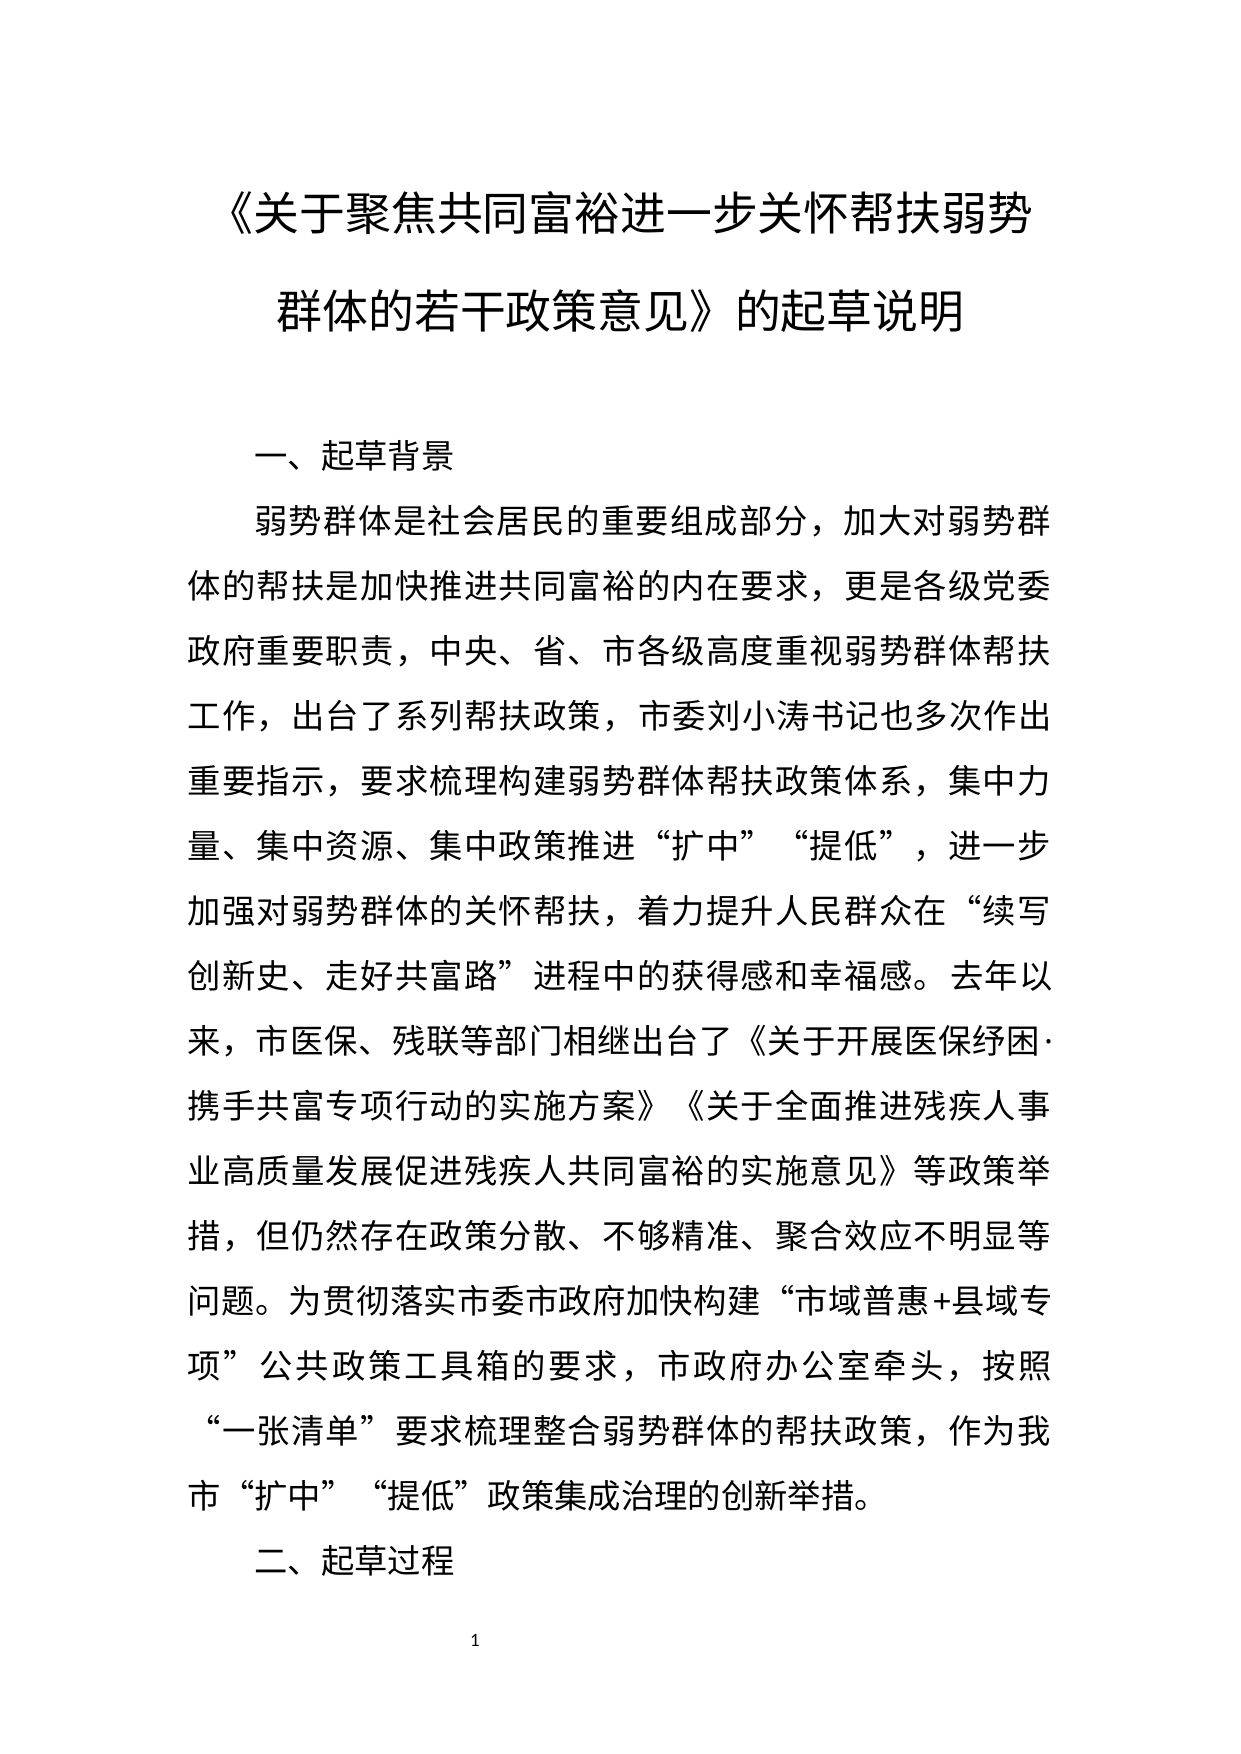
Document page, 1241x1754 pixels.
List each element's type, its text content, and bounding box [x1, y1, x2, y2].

list 起草背景 [187, 422, 1053, 487]
text 《关于聚焦共同富裕进一步关怀帮扶弱势群体的若干政策意见》的起草说明 [187, 162, 1053, 357]
list 起草过程 [187, 1527, 1053, 1592]
list 弱势群体是社会居民的重要组成部分，加大对弱势群体的帮扶是加快推进共同富裕的内在要求，更是各级党委政府重要职责，中央、省、市各级高度重视弱势群体帮扶工作，出台了系列帮扶政策，市委刘小涛书记也多次作出重要指示，要求梳理构建弱势群体帮扶政策体系，集中力量、集中资源、集中政策推进“扩中”“提低”，进一步加强对弱势群体的关怀帮扶，着力提升人民群众在“续写创新史、走好共富路”进程中的获得感和幸福感。去年以来，市医保、残联等部门相继出台了《关于开展医保纾困·携手共富专项行动的实施方案》《关于全面推进残疾人事业高质量发展促进残疾人共同富裕的实施意见》等政策举措，但仍然存在政策分散、不够精准、聚合效应不明显等问题。为贯彻落实市委市政府加快构建“市域普惠+县域专项”公共政策工具箱的要求，市政府办公室牵头，按照“一张清单”要求梳理整合弱势群体的帮扶政策，作为我市“扩中”“提低”政策集成治理的创新举措。 [187, 487, 1053, 1527]
